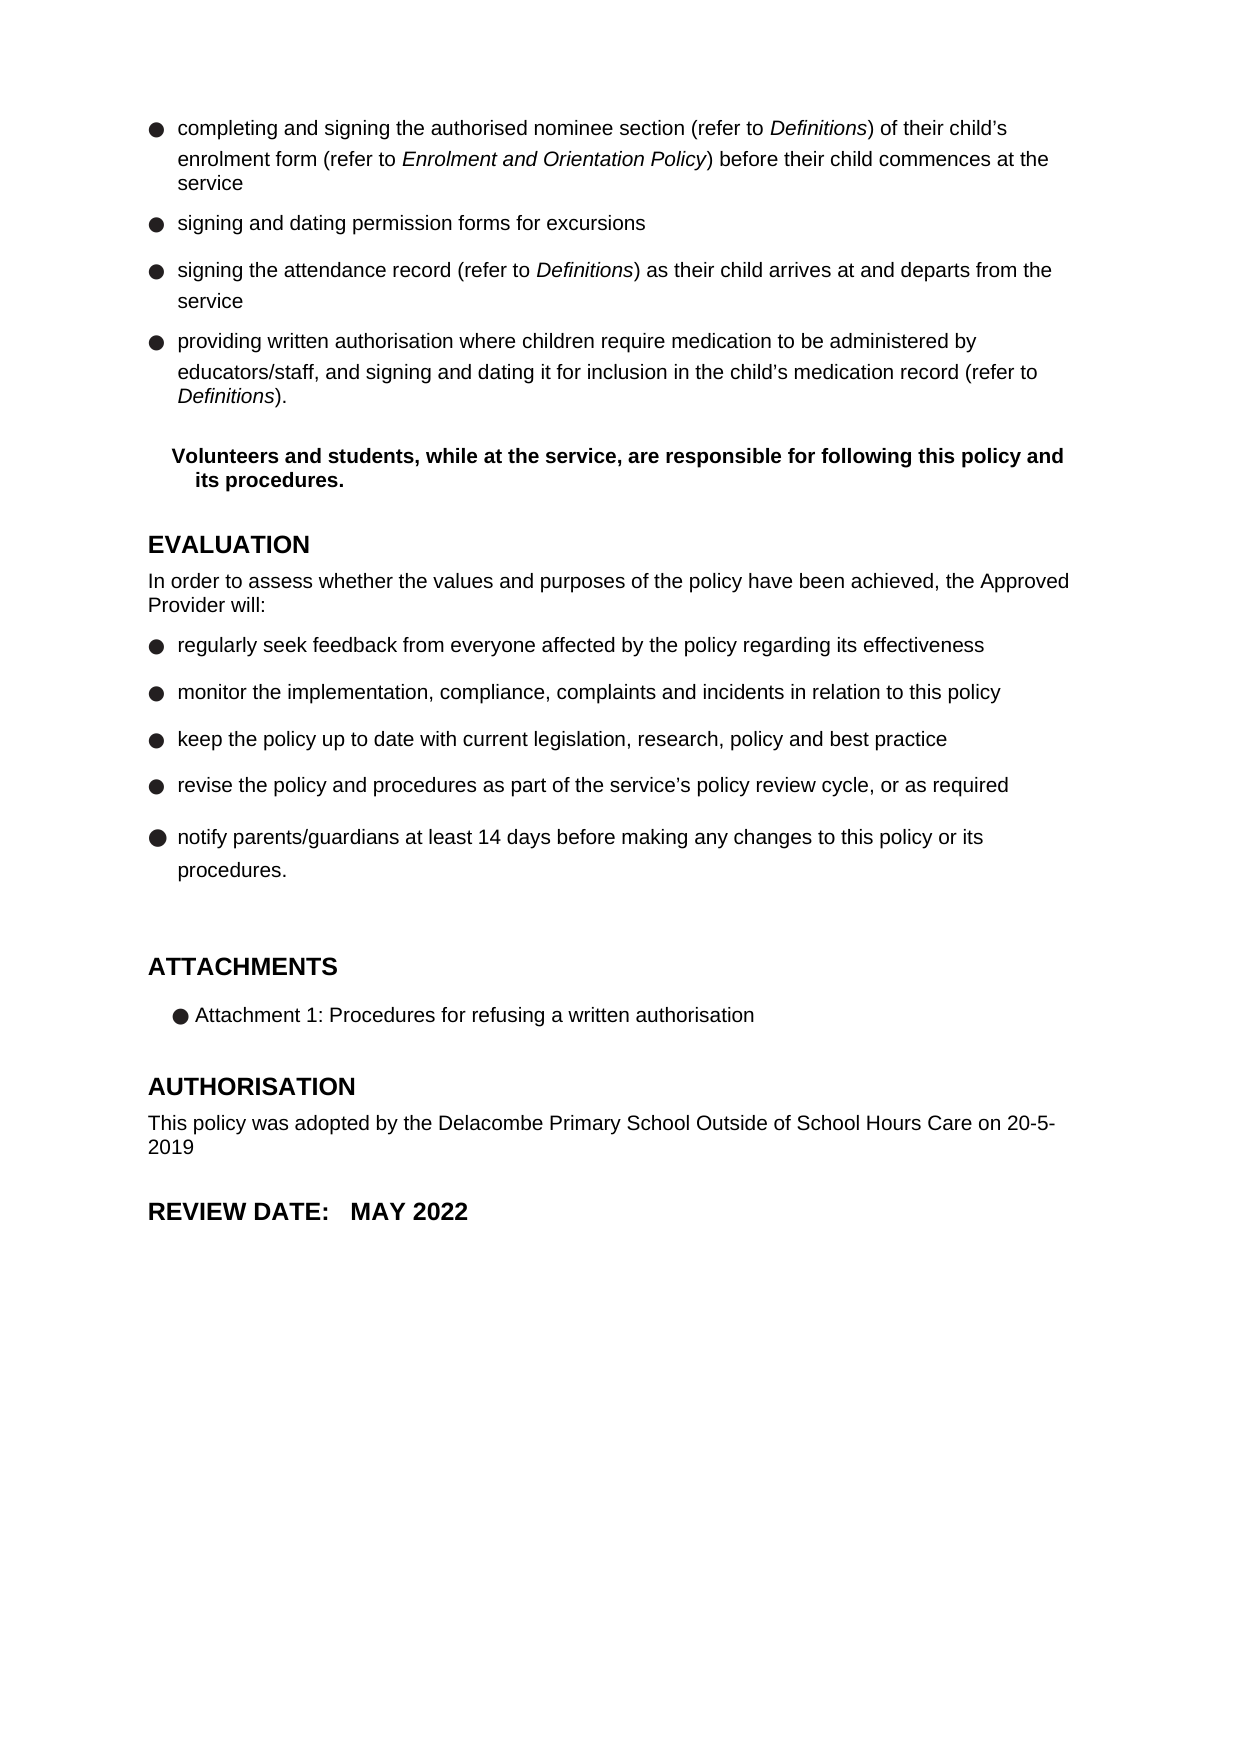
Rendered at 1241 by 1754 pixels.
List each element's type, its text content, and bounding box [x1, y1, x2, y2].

text Volunteers and students, while at the service, are responsible for following this policy and its procedures. [171, 444, 1092, 492]
list notify parents/guardians at least 14 days before making any changes to this policy or its procedures. [148, 811, 1092, 881]
list monitor the implementation, compliance, complaints and incidents in relation to this policy [148, 670, 1092, 711]
subtitle Authorisation [148, 1071, 1092, 1101]
list regularly seek feedback from everyone affected by the policy regarding its effectiveness [148, 623, 1092, 664]
list keep the policy up to date with current legislation, research, policy and best practice [148, 717, 1092, 757]
list signing the attendance record (refer to Definitions) as their child arrives at and departs from the service [148, 248, 1092, 313]
list Attachment 1: Procedures for refusing a written authorisation [171, 991, 1092, 1034]
subtitle Review date: May 2022 [148, 1196, 1092, 1226]
list revise the policy and procedures as part of the service’s policy review cycle, or as required [148, 764, 1092, 804]
list completing and signing the authorised nominee section (refer to Definitions) of their child’s enrolment form (refer to Enrolment and Orientation Policy) before their child commences at the service [148, 106, 1092, 195]
subtitle Attachments [148, 952, 1092, 981]
list signing and dating permission forms for excursions [148, 201, 1092, 242]
text In order to assess whether the values and purposes of the policy have been achieved, the Approved Provider will: [148, 569, 1092, 617]
subtitle Evaluation [148, 529, 1092, 558]
text This policy was adopted by the Delacombe Primary School Outside of School Hours Care on 20-5-2019 [148, 1111, 1092, 1159]
list providing written authorisation where children require medication to be administered by educators/staff, and signing and dating it for inclusion in the child’s medication record (refer to Definitions). [148, 319, 1092, 407]
